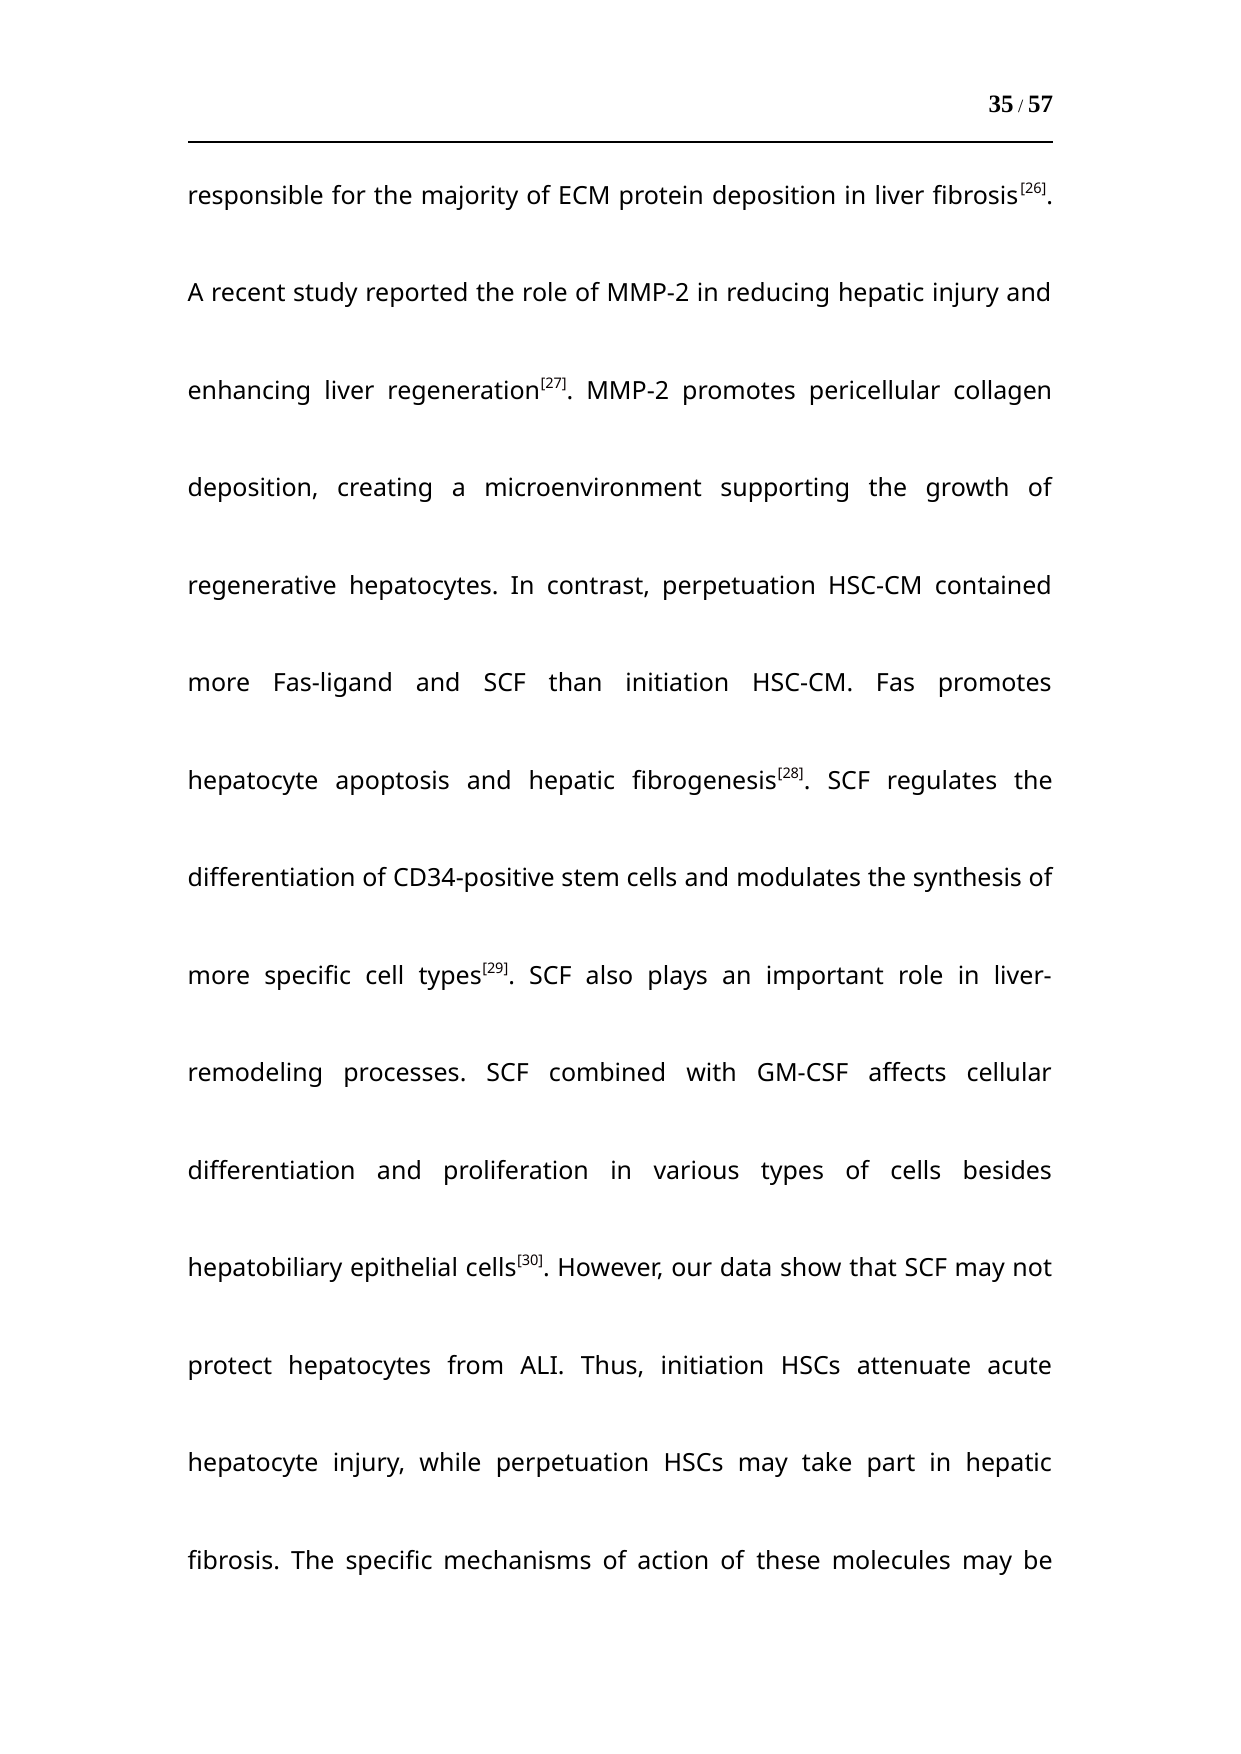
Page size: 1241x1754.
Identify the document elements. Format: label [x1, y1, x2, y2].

text [187, 162, 1053, 1592]
